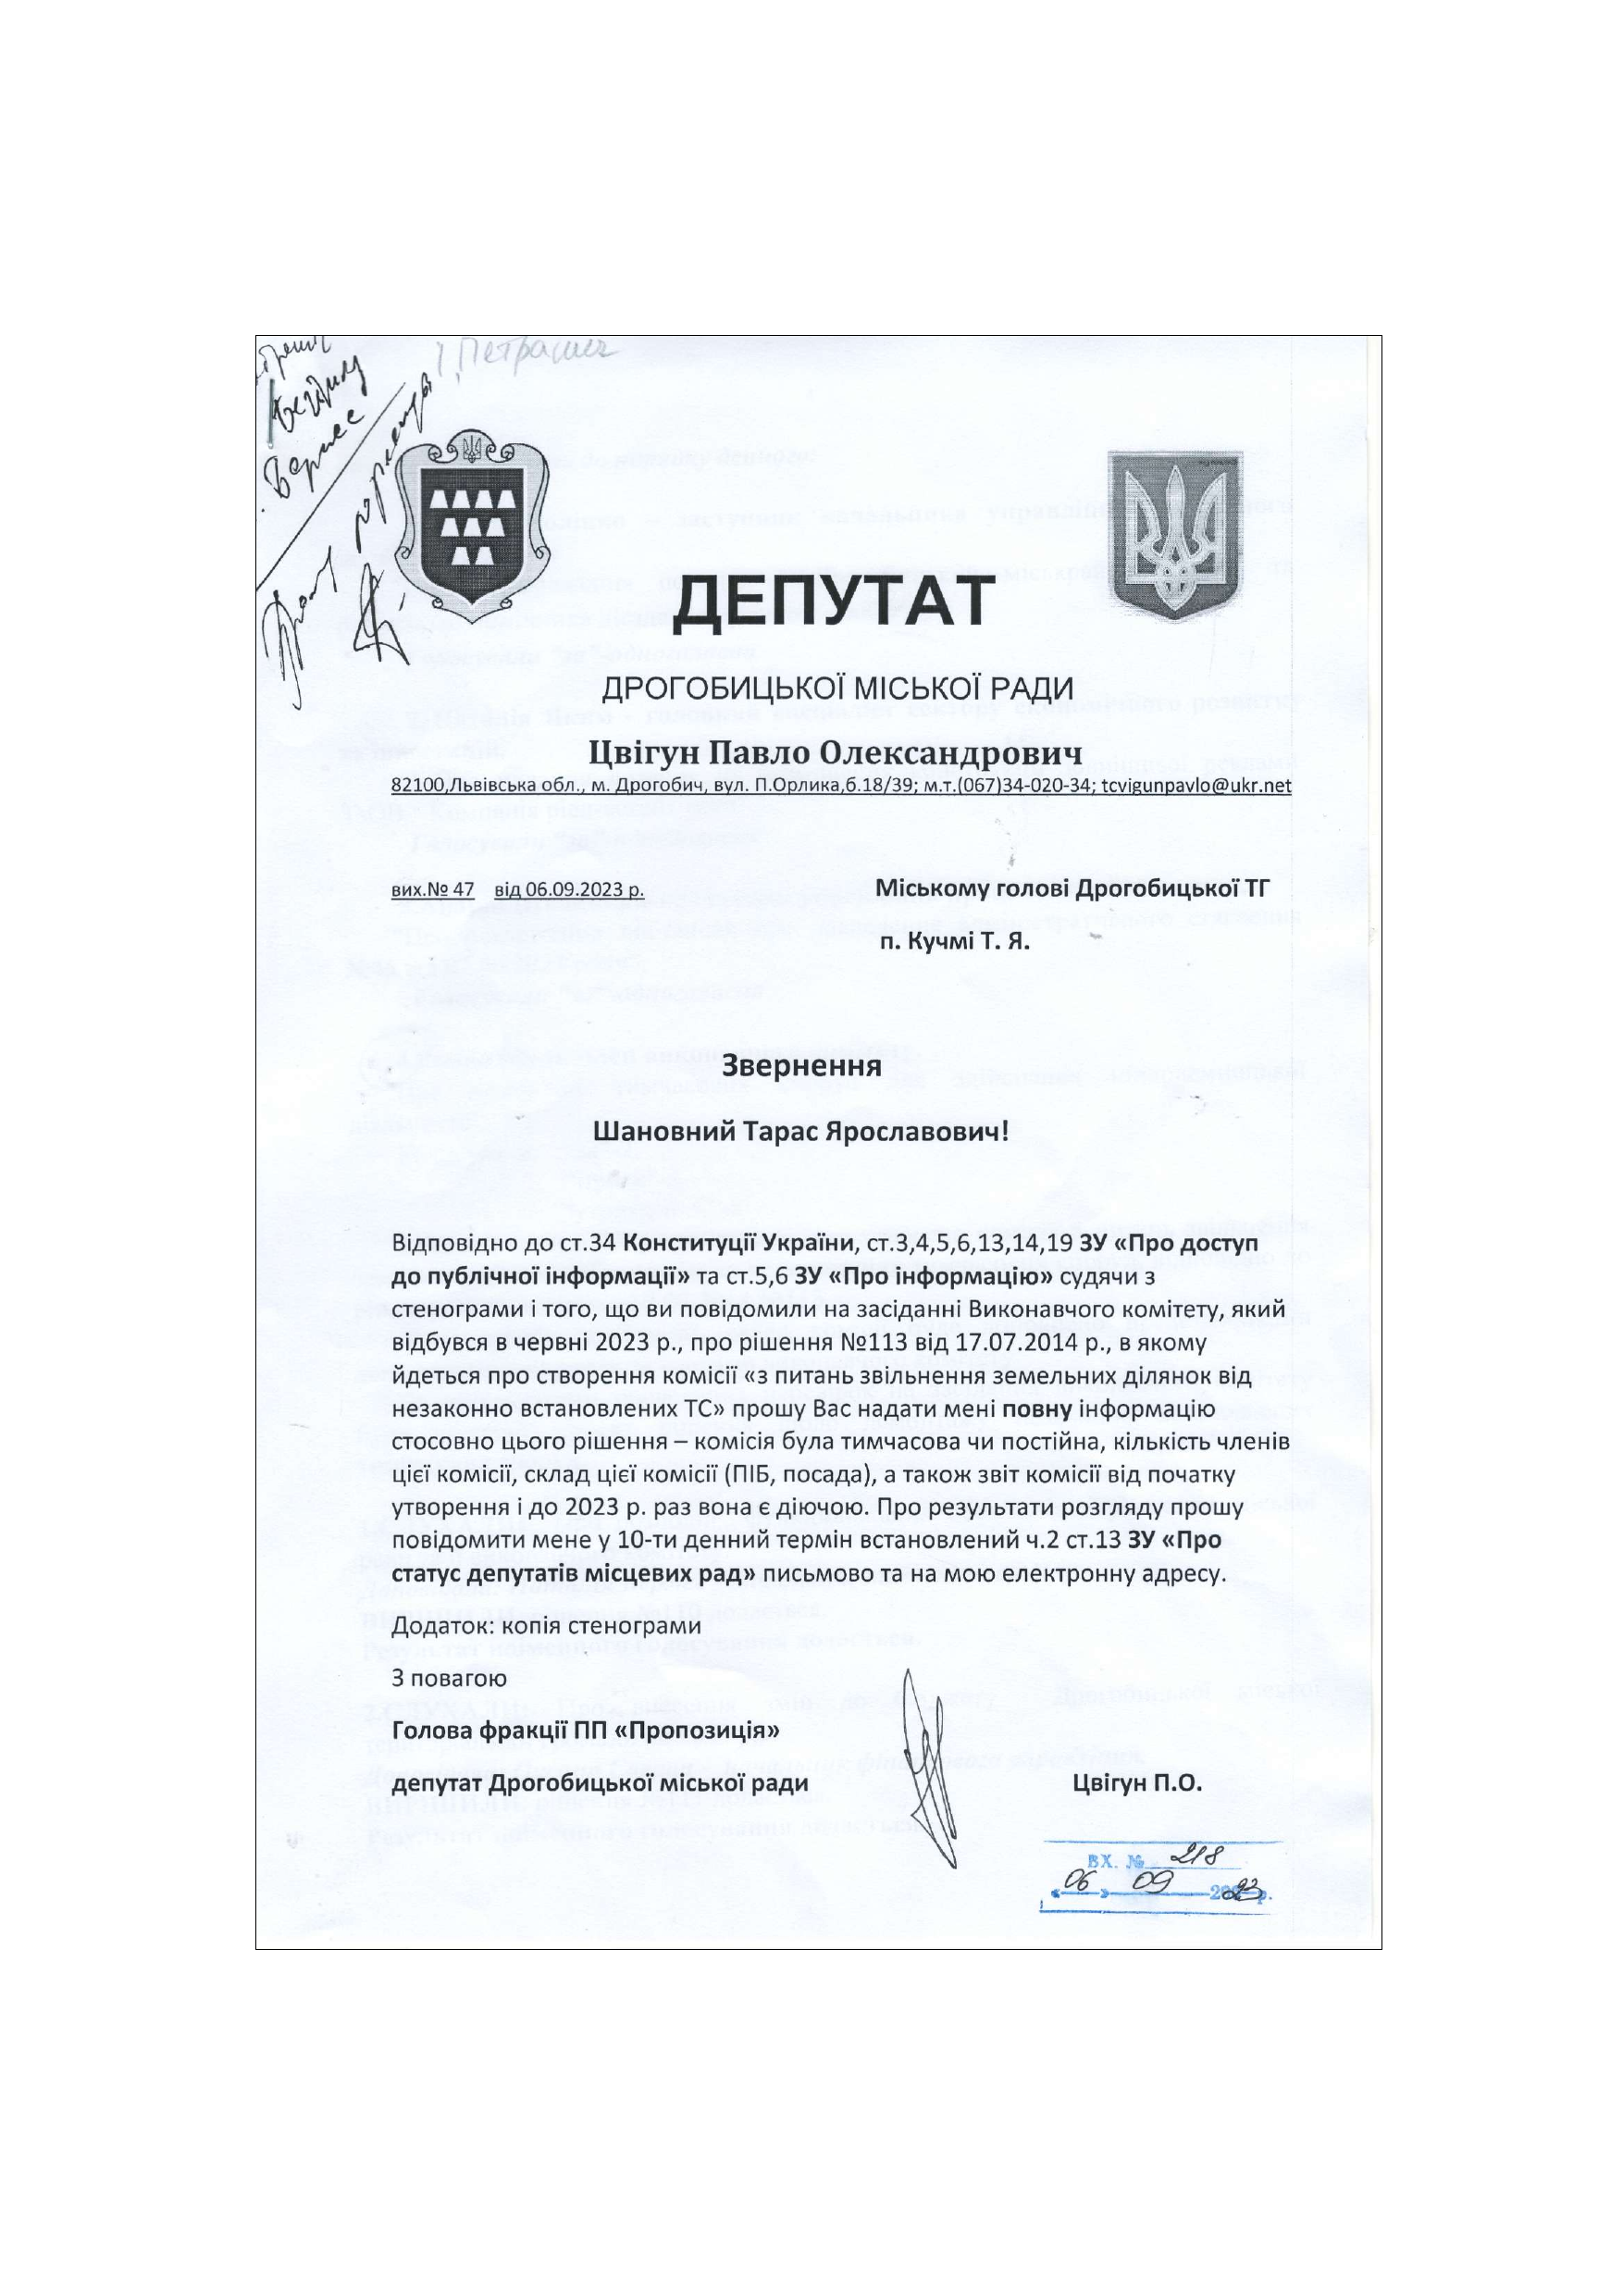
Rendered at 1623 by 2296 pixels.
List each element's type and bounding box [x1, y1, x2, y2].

picture [256, 336, 1381, 1949]
